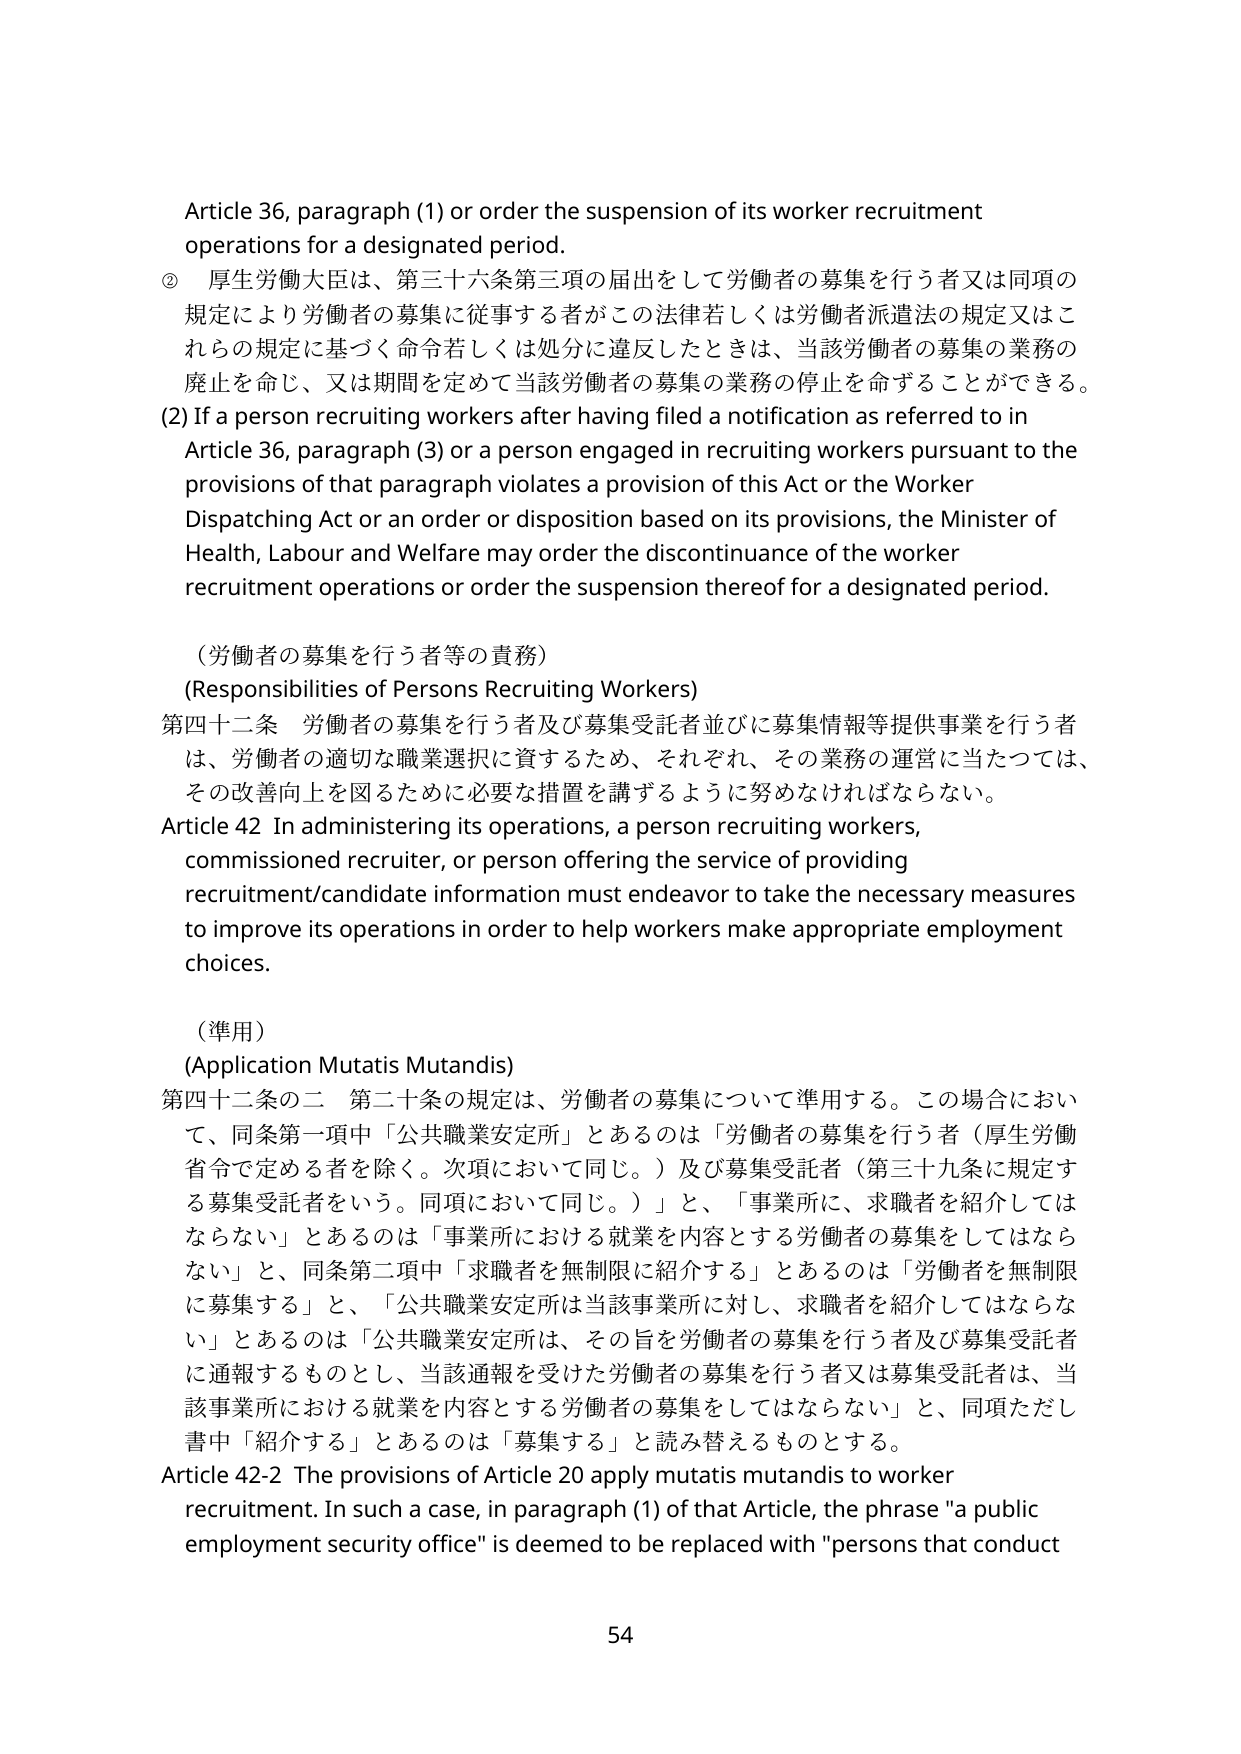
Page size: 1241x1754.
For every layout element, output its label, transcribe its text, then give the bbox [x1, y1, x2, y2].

text （労働者の募集を行う者等の責務） [184, 638, 1079, 672]
text Article 42 In administering its operations, a person recruiting workers, commissioned recruiter, or person offering the service of providing recruitment/candidate information must endeavor to take the necessary measures to improve its operations in order to help workers make appropriate employment choices. [161, 809, 1079, 979]
text 第四十二条 労働者の募集を行う者及び募集受託者並びに募集情報等提供事業を行う者は、労働者の適切な職業選択に資するため、それぞれ、その業務の運営に当たつては、その改善向上を図るために必要な措置を講ずるように努めなければならない。 [161, 706, 1079, 809]
text (2) If a person recruiting workers after having filed a notification as referred to in Article 36, paragraph (3) or a person engaged in recruiting workers pursuant to the provisions of that paragraph violates a provision of this Act or the Worker Dispatching Act or an order or disposition based on its provisions, the Minister of Health, Labour and Welfare may order the discontinuance of the worker recruitment operations or order the suspension thereof for a designated period. [161, 399, 1079, 604]
text ② 厚生労働大臣は、第三十六条第三項の届出をして労働者の募集を行う者又は同項の規定により労働者の募集に従事する者がこの法律若しくは労働者派遣法の規定又はこれらの規定に基づく命令若しくは処分に違反したときは、当該労働者の募集の業務の廃止を命じ、又は期間を定めて当該労働者の募集の業務の停止を命ずることができる。 [161, 262, 1079, 399]
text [161, 1458, 1079, 1560]
text 第四十二条の二 第二十条の規定は、労働者の募集について準用する。この場合において、同条第一項中「公共職業安定所」とあるのは「労働者の募集を行う者（厚生労働省令で定める者を除く。次項において同じ。）及び募集受託者（第三十九条に規定する募集受託者をいう。同項において同じ。）」と、「事業所に、求職者を紹介してはならない」とあるのは「事業所における就業を内容とする労働者の募集をしてはならない」と、同条第二項中「求職者を無制限に紹介する」とあるのは「労働者を無制限に募集する」と、「公共職業安定所は当該事業所に対し、求職者を紹介してはならない」とあるのは「公共職業安定所は、その旨を労働者の募集を行う者及び募集受託者に通報するものとし、当該通報を受けた労働者の募集を行う者又は募集受託者は、当該事業所における就業を内容とする労働者の募集をしてはならない」と、同項ただし書中「紹介する」とあるのは「募集する」と読み替えるものとする。 [161, 1082, 1079, 1458]
text (Responsibilities of Persons Recruiting Workers) [184, 672, 1079, 706]
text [161, 194, 1079, 262]
text (Application Mutatis Mutandis) [184, 1048, 1079, 1082]
text （準用） [184, 1014, 1079, 1048]
